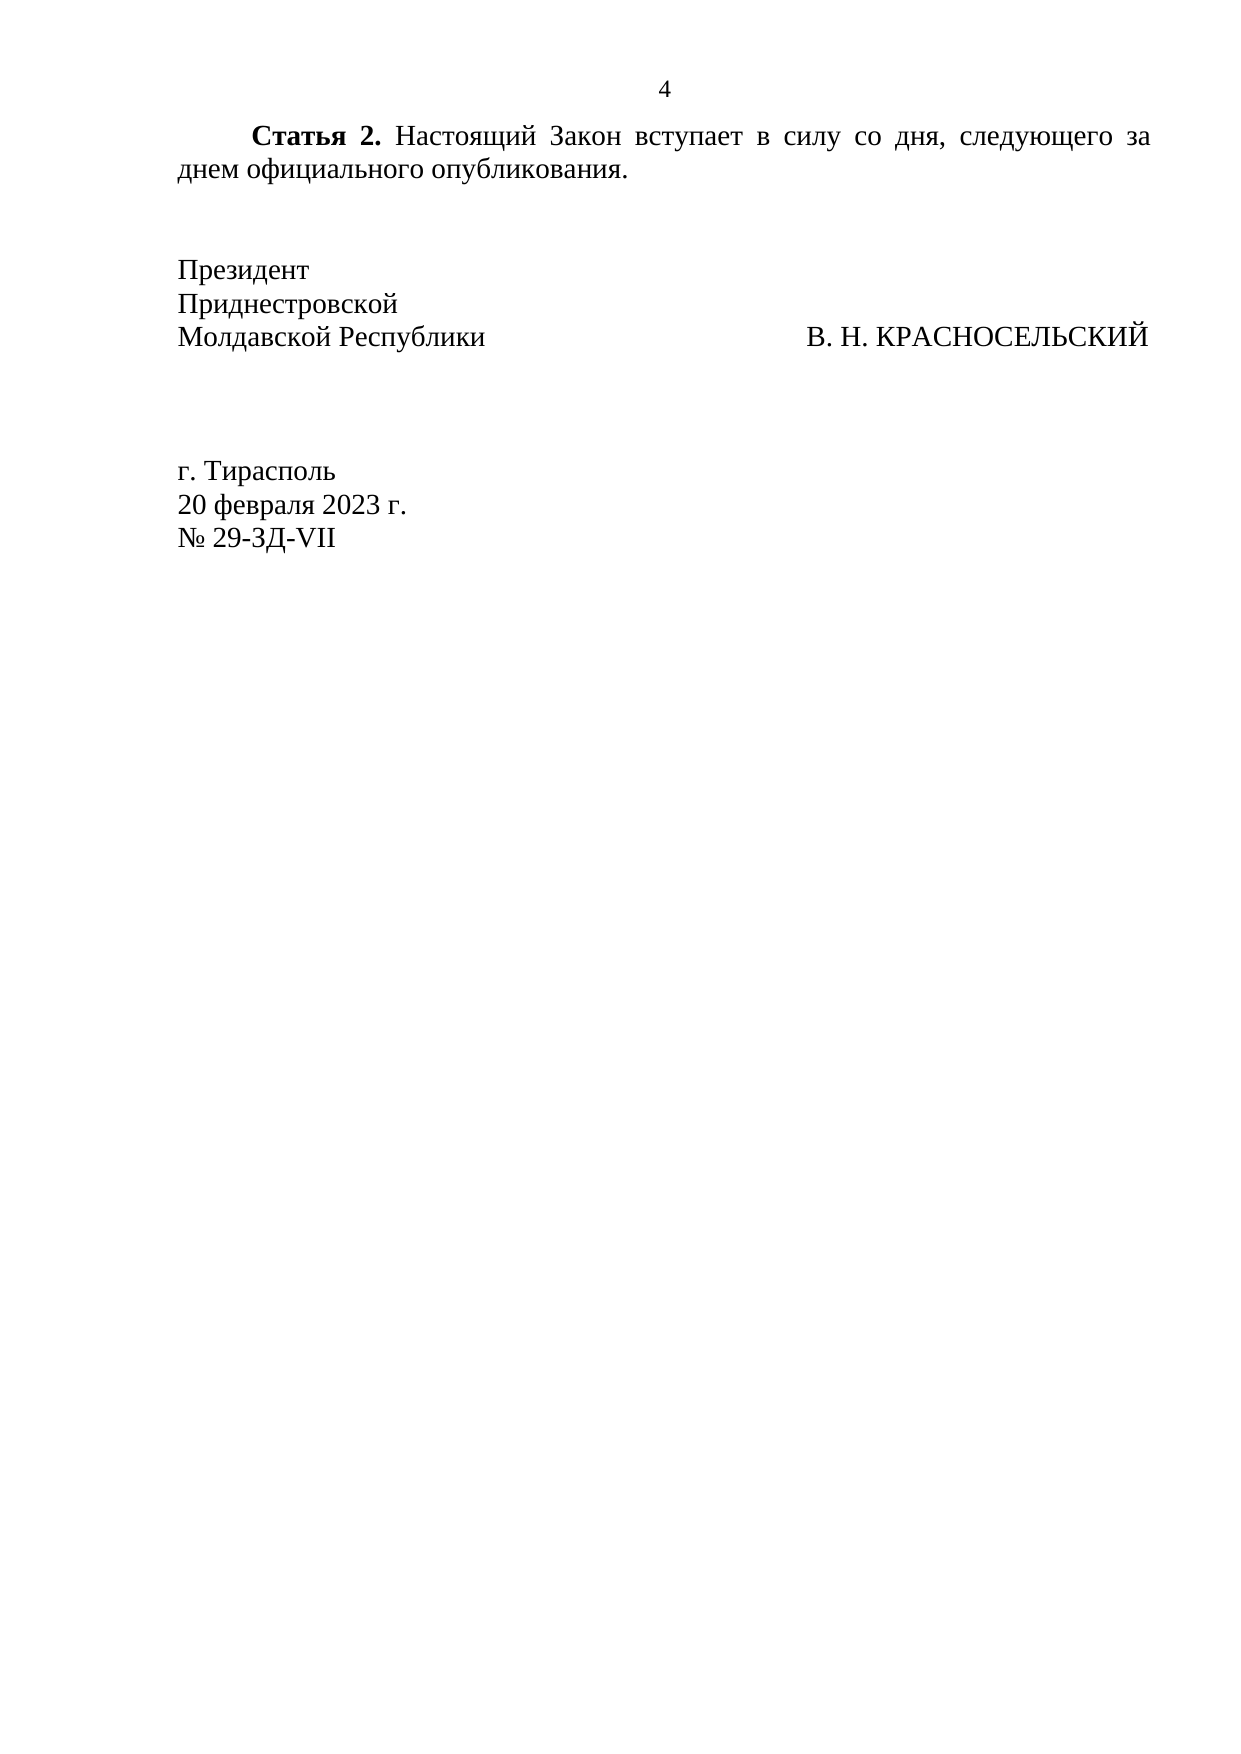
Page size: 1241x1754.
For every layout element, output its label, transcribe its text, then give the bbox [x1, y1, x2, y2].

text г. Тирасполь [177, 453, 1152, 487]
text № 29-ЗД-VII [177, 521, 1152, 554]
text 20 февраля 2023 г. [177, 487, 1152, 521]
text Молдавской Республики В. Н. КРАСНОСЕЛЬСКИЙ [177, 319, 1152, 353]
text Статья 2. Настоящий Закон вступает в силу со дня, следующего за днем официального опубликования. [177, 118, 1152, 185]
text Президент [177, 252, 1152, 286]
text Приднестровской [177, 286, 1152, 319]
